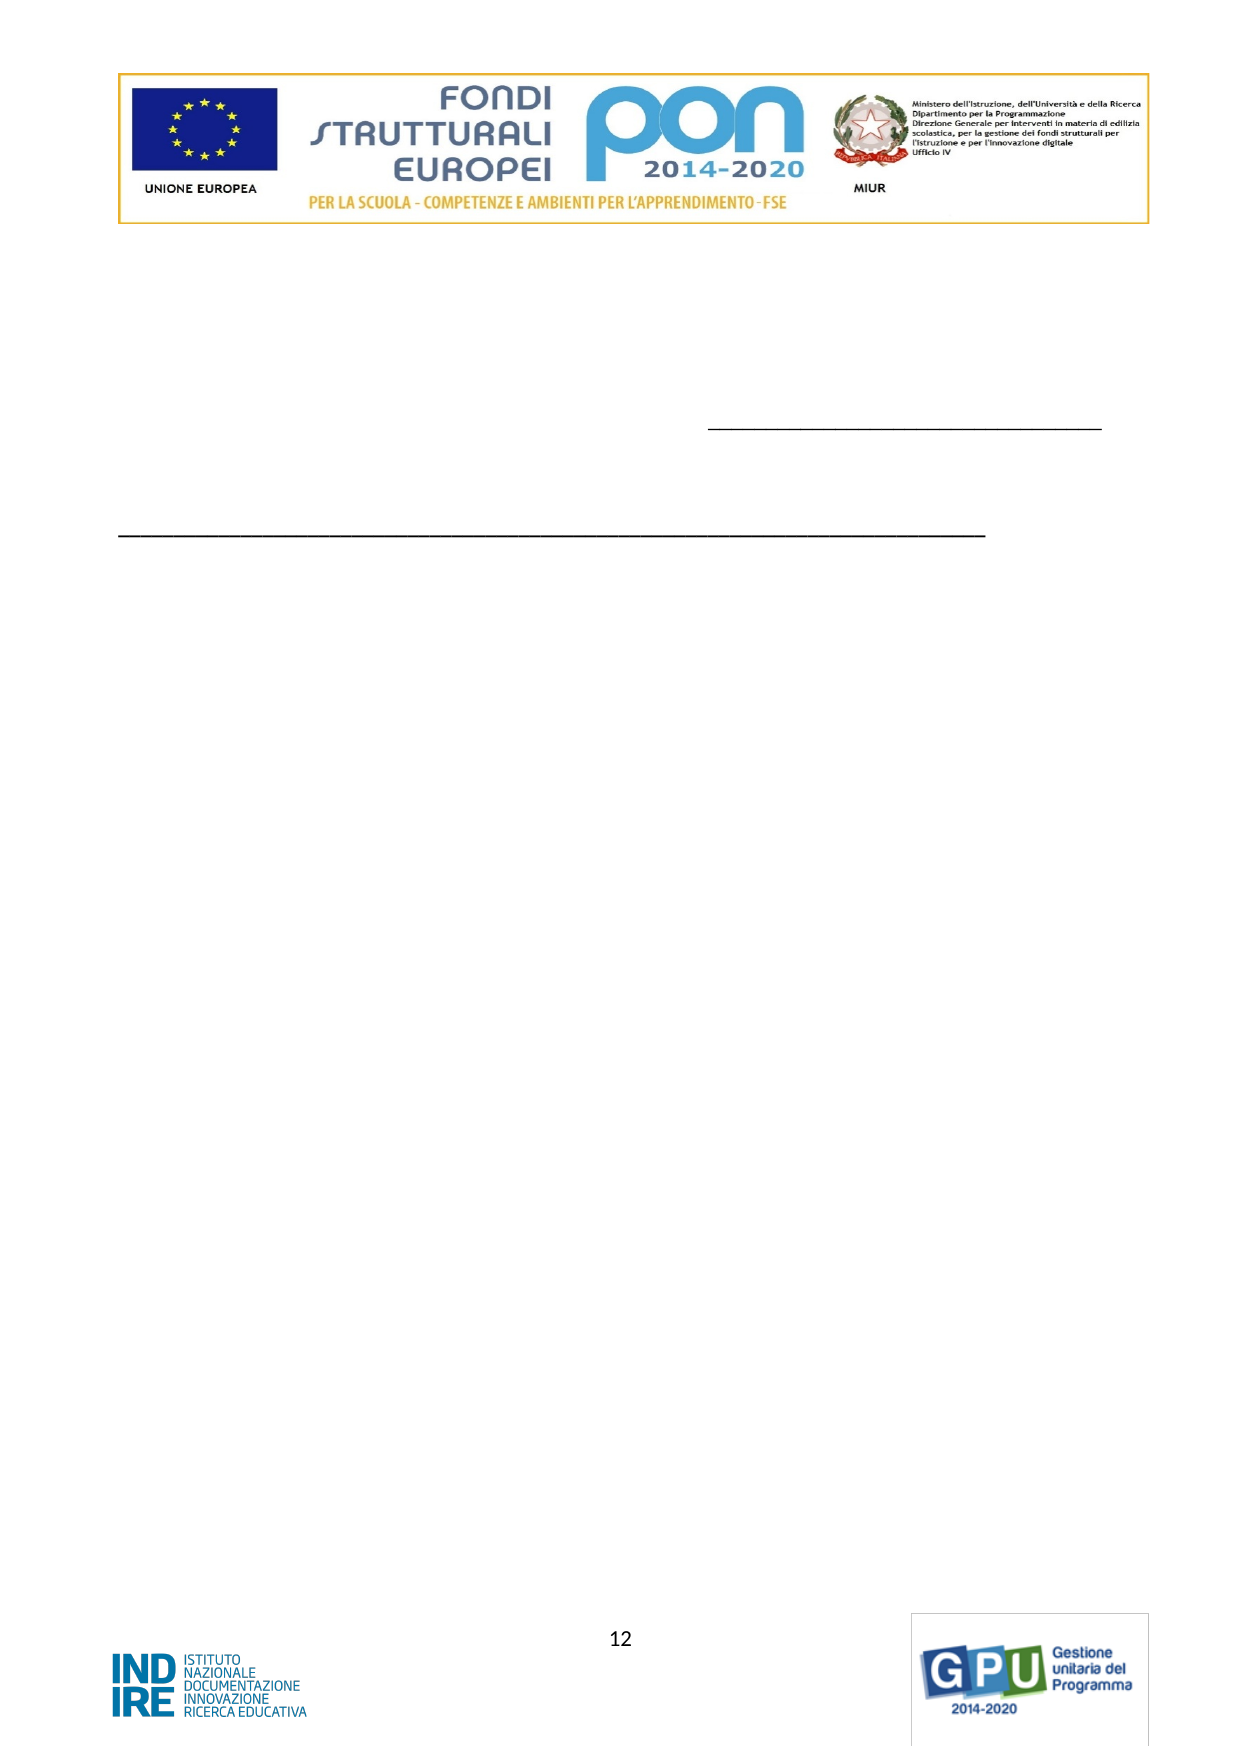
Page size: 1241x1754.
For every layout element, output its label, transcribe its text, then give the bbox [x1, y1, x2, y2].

text ______________________________________________________________________________ [118, 504, 1122, 541]
text __________________________________ [634, 407, 1122, 431]
picture [109, 1652, 313, 1718]
picture [118, 73, 1150, 224]
picture [909, 1611, 1150, 1746]
